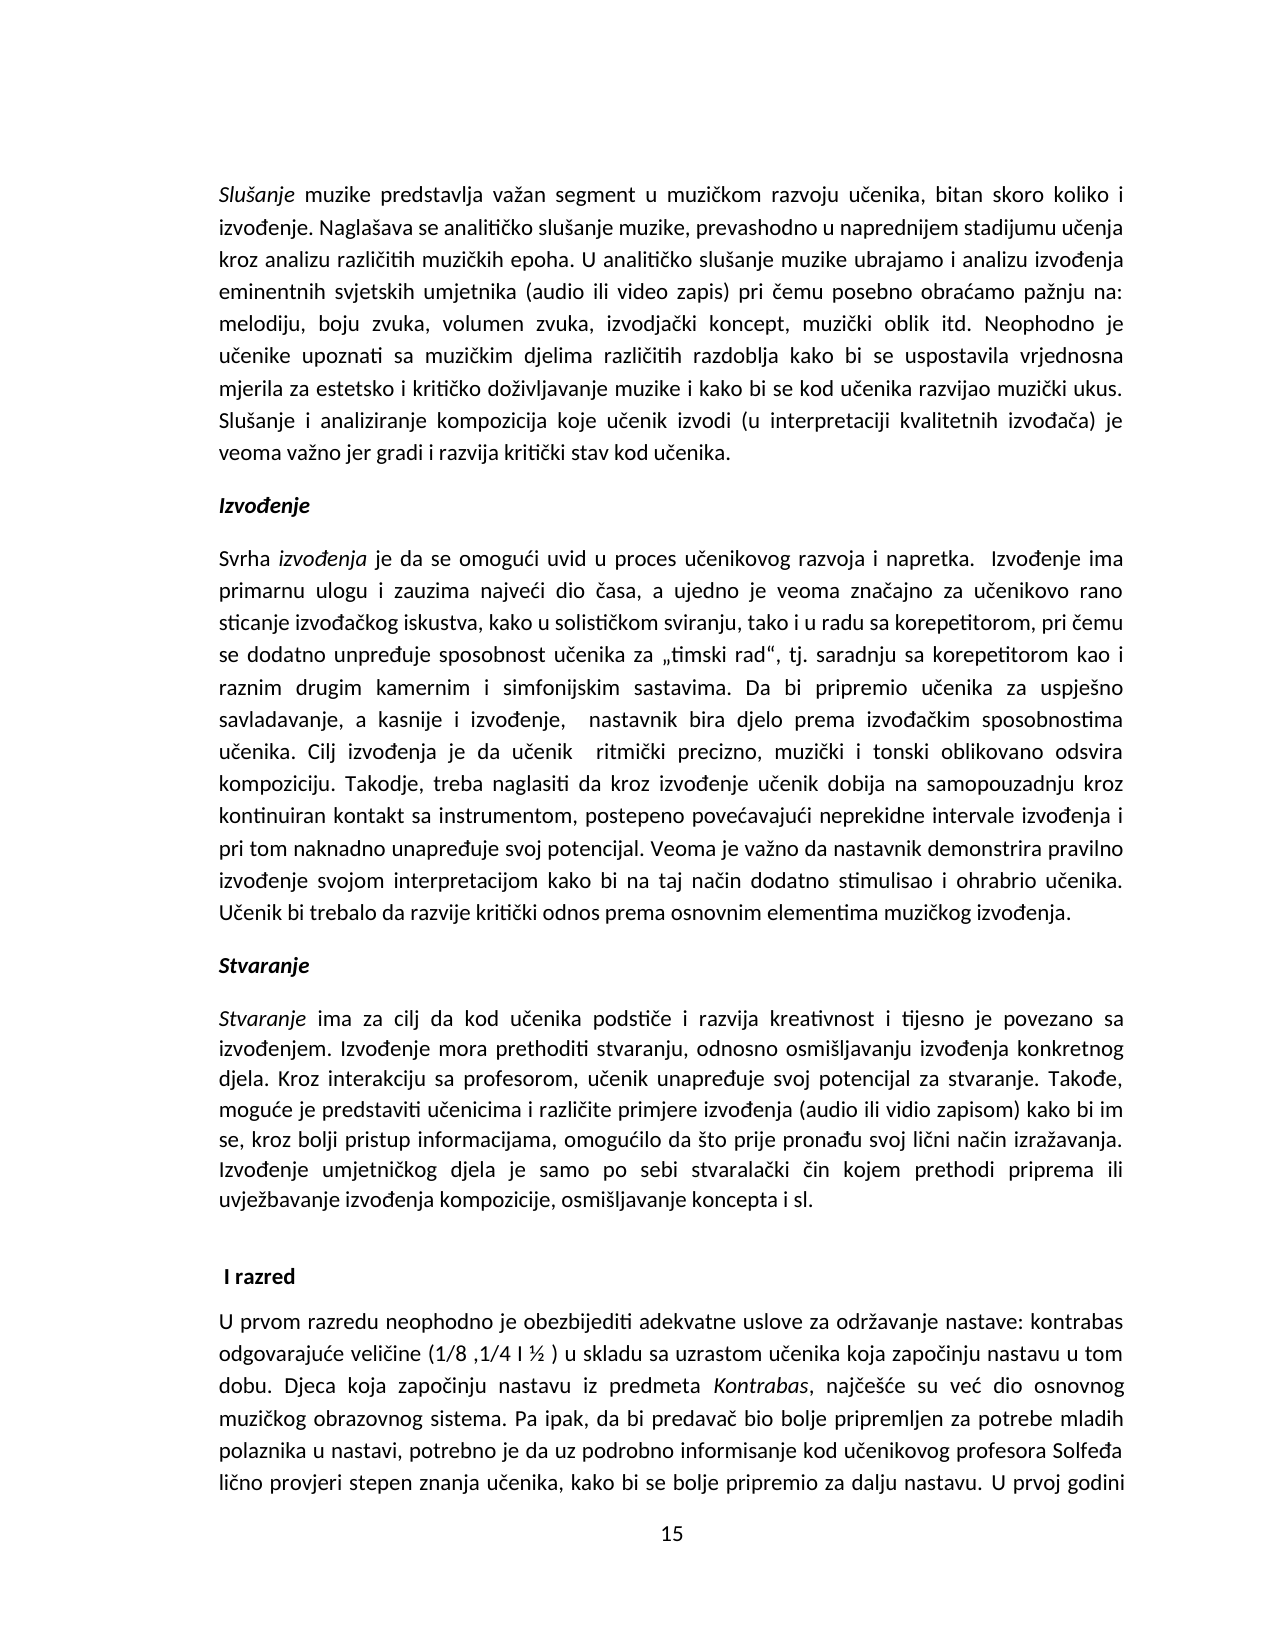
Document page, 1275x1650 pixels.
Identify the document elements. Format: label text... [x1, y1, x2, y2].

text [218, 1307, 1125, 1496]
text Izvođenje [218, 491, 1125, 519]
text Slušanje muzike predstavlja važan segment u muzičkom razvoju učenika, bitan skoro koliko i izvođenje. Naglašava se analitičko slušanje muzike, prevashodno u naprednijem stadijumu učenja kroz analizu različitih muzičkih epoha. U analitičko slušanje muzike ubrajamo i analizu izvođenja eminentnih svjetskih umjetnika (audio ili video zapis) pri čemu posebno obraćamo pažnju na: melodiju, boju zvuka, volumen zvuka, izvodjački koncept, muzički oblik itd. Neophodno je učenike upoznati sa muzičkim djelima različitih razdoblja kako bi se uspostavila vrjednosna mjerila za estetsko i kritičko doživljavanje muzike i kako bi se kod učenika razvijao muzički ukus. Slušanje i analiziranje kompozicija koje učenik izvodi (u interpretaciji kvalitetnih izvođača) je veoma važno jer gradi i razvija kritički stav kod učenika. [218, 181, 1125, 466]
text Stvaranje ima za cilj da kod učenika podstiče i razvija kreativnost i tijesno je povezano sa izvođenjem. Izvođenje mora prethoditi stvaranju, odnosno osmišljavanju izvođenja konkretnog djela. Kroz interakciju sa profesorom, učenik unapređuje svoj potencijal za stvaranje. Takođe, moguće je predstaviti učenicima i različite primjere izvođenja (audio ili vidio zapisom) kako bi im se, kroz bolji pristup informacijama, omogućilo da što prije pronađu svoj lični način izražavanja. Izvođenje umjetničkog djela je samo po sebi stvaralački čin kojem prethodi priprema ili uvježbavanje izvođenja kompozicije, osmišljavanje koncepta i sl. [218, 1004, 1125, 1213]
text Stvaranje [218, 951, 1125, 979]
text Svrha izvođenja je da se omogući uvid u proces učenikovog razvoja i napretka. Izvođenje ima primarnu ulogu i zauzima najveći dio časa, a ujedno je veoma značajno za učenikovo rano sticanje izvođačkog iskustva, kako u solističkom sviranju, tako i u radu sa korepetitorom, pri čemu se dodatno unpređuje sposobnost učenika za „timski rad“, tj. saradnju sa korepetitorom kao i raznim drugim kamernim i simfonijskim sastavima. Da bi pripremio učenika za uspješno savladavanje, a kasnije i izvođenje, nastavnik bira djelo prema izvođačkim sposobnostima učenika. Cilj izvođenja je da učenik ritmički precizno, muzički i tonski oblikovano odsvira kompoziciju. Takodje, treba naglasiti da kroz izvođenje učenik dobija na samopouzadnju kroz kontinuiran kontakt sa instrumentom, postepeno povećavajući neprekidne intervale izvođenja i pri tom naknadno unapređuje svoj potencijal. Veoma je važno da nastavnik demonstrira pravilno izvođenje svojom interpretacijom kako bi na taj način dodatno stimulisao i ohrabrio učenika. Učenik bi trebalo da razvije kritički odnos prema osnovnim elementima muzičkog izvođenja. [218, 544, 1125, 926]
text I razred [218, 1262, 1125, 1291]
